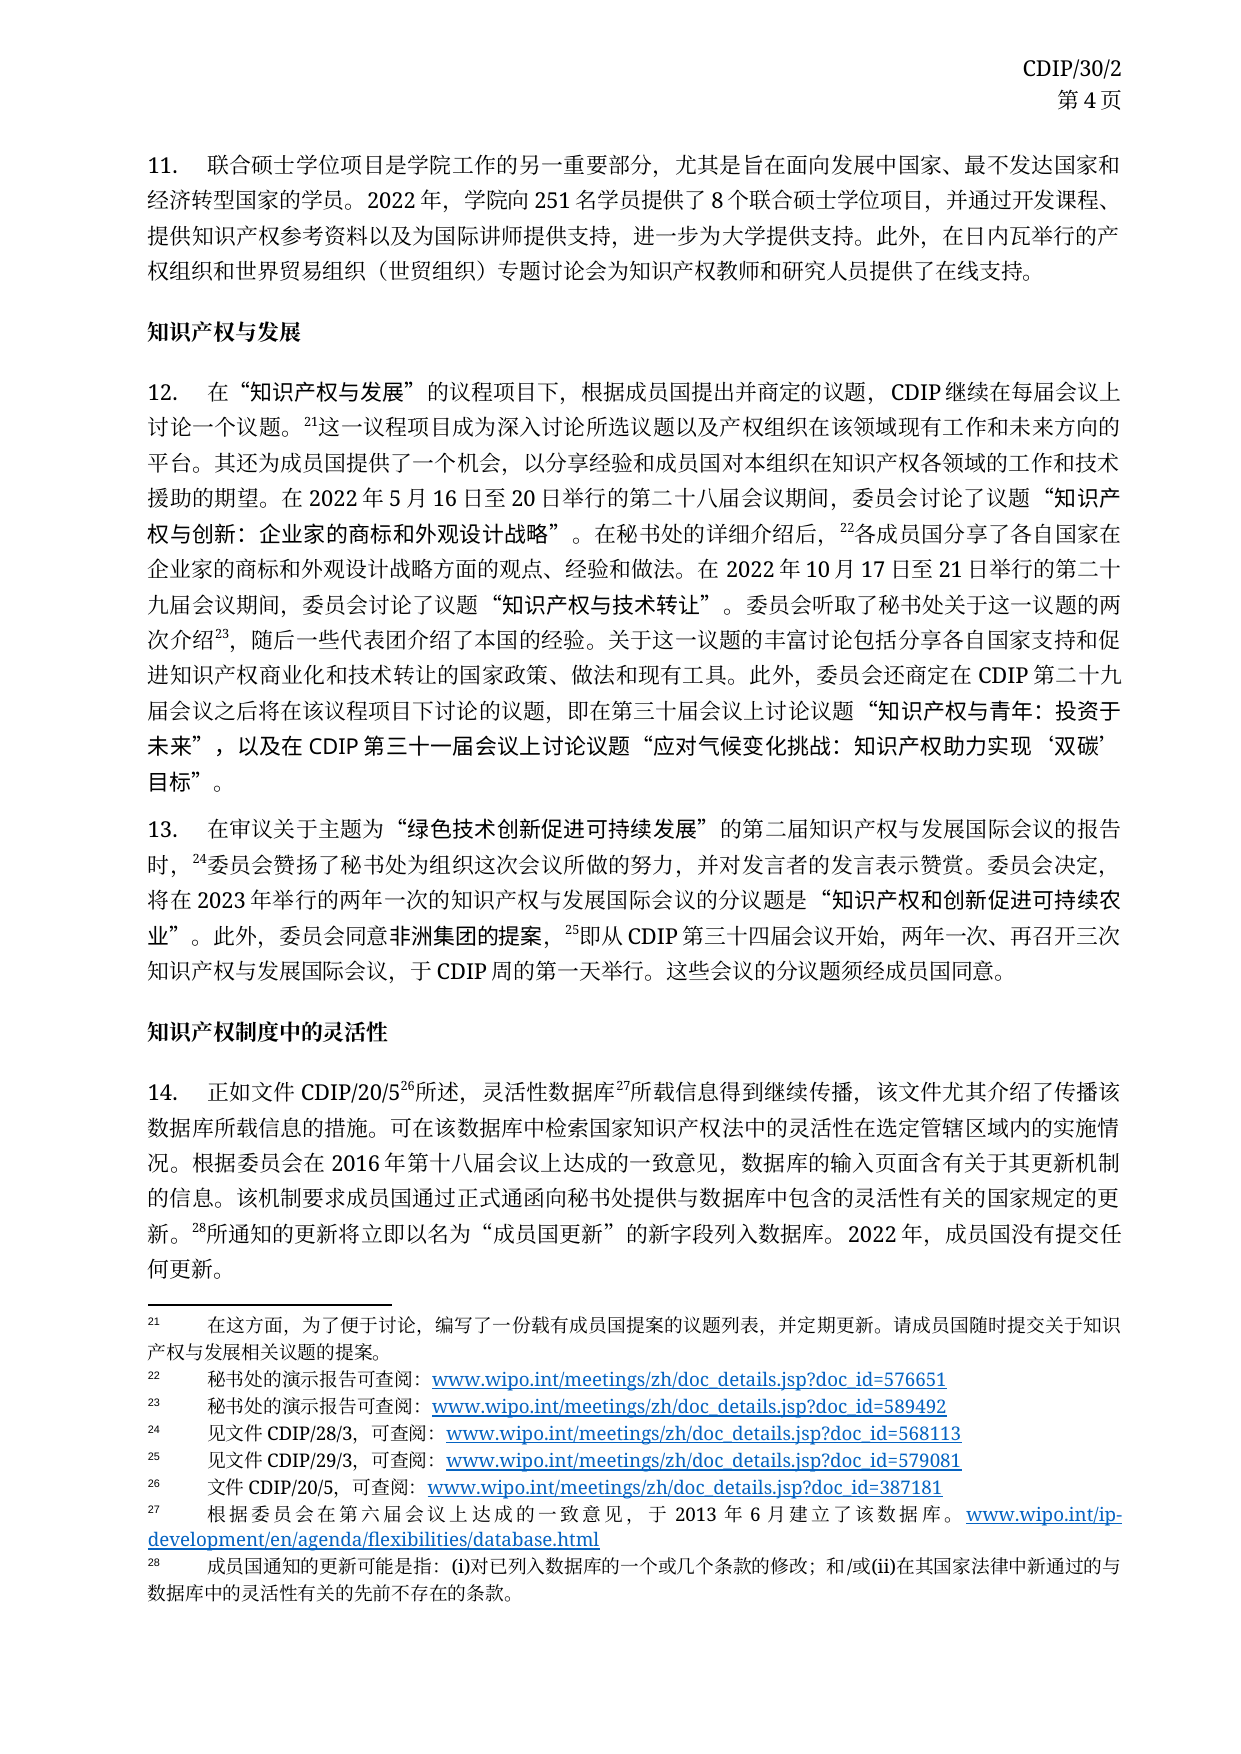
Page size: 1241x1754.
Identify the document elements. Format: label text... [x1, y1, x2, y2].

subtitle 知识产权与发展 [148, 311, 1122, 346]
list 联合硕士学位项目是学院工作的另一重要部分，尤其是旨在面向发展中国家、最不发达国家和经济转型国家的学员。2022年，学院向251名学员提供了8个联合硕士学位项目，并通过开发课程、提供知识产权参考资料以及为国际讲师提供支持，进一步为大学提供支持。此外，在日内瓦举行的产权组织和世界贸易组织（世贸组织）专题讨论会为知识产权教师和研究人员提供了在线支持。 [148, 144, 1122, 286]
list 在审议关于主题为“绿色技术创新促进可持续发展”的第二届知识产权与发展国际会议的报告时，委员会赞扬了秘书处为组织这次会议所做的努力，并对发言者的发言表示赞赏。委员会决定，将在2023年举行的两年一次的知识产权与发展国际会议的分议题是“知识产权和创新促进可持续农业”。此外，委员会同意非洲集团的提案，即从CDIP第三十四届会议开始，两年一次、再召开三次知识产权与发展国际会议，于CDIP周的第一天举行。这些会议的分议题须经成员国同意。 [148, 809, 1122, 986]
list 正如文件CDIP/20/5所述，灵活性数据库所载信息得到继续传播，该文件尤其介绍了传播该数据库所载信息的措施。可在该数据库中检索国家知识产权法中的灵活性在选定管辖区域内的实施情况。根据委员会在2016年第十八届会议上达成的一致意见，数据库的输入页面含有关于其更新机制的信息。该机制要求成员国通过正式通函向秘书处提供与数据库中包含的灵活性有关的国家规定的更新。所通知的更新将立即以名为“成员国更新”的新字段列入数据库。2022年，成员国没有提交任何更新。 [148, 1071, 1122, 1284]
list 在“知识产权与发展”的议程项目下，根据成员国提出并商定的议题，CDIP继续在每届会议上讨论一个议题。这一议程项目成为深入讨论所选议题以及产权组织在该领域现有工作和未来方向的平台。其还为成员国提供了一个机会，以分享经验和成员国对本组织在知识产权各领域的工作和技术援助的期望。在2022年5月16日至20日举行的第二十八届会议期间，委员会讨论了议题“知识产权与创新：企业家的商标和外观设计战略”。在秘书处的详细介绍后，各成员国分享了各自国家在企业家的商标和外观设计战略方面的观点、经验和做法。在2022年10月17日至21日举行的第二十九届会议期间，委员会讨论了议题“知识产权与技术转让”。委员会听取了秘书处关于这一议题的两次介绍，随后一些代表团介绍了本国的经验。关于这一议题的丰富讨论包括分享各自国家支持和促进知识产权商业化和技术转让的国家政策、做法和现有工具。此外，委员会还商定在CDIP第二十九届会议之后将在该议程项目下讨论的议题，即在第三十届会议上讨论议题“知识产权与青年：投资于未来”，以及在CDIP第三十一届会议上讨论议题“应对气候变化挑战：知识产权助力实现‘双碳’目标”。 [148, 371, 1122, 796]
subtitle 知识产权制度中的灵活性 [148, 1011, 1122, 1046]
